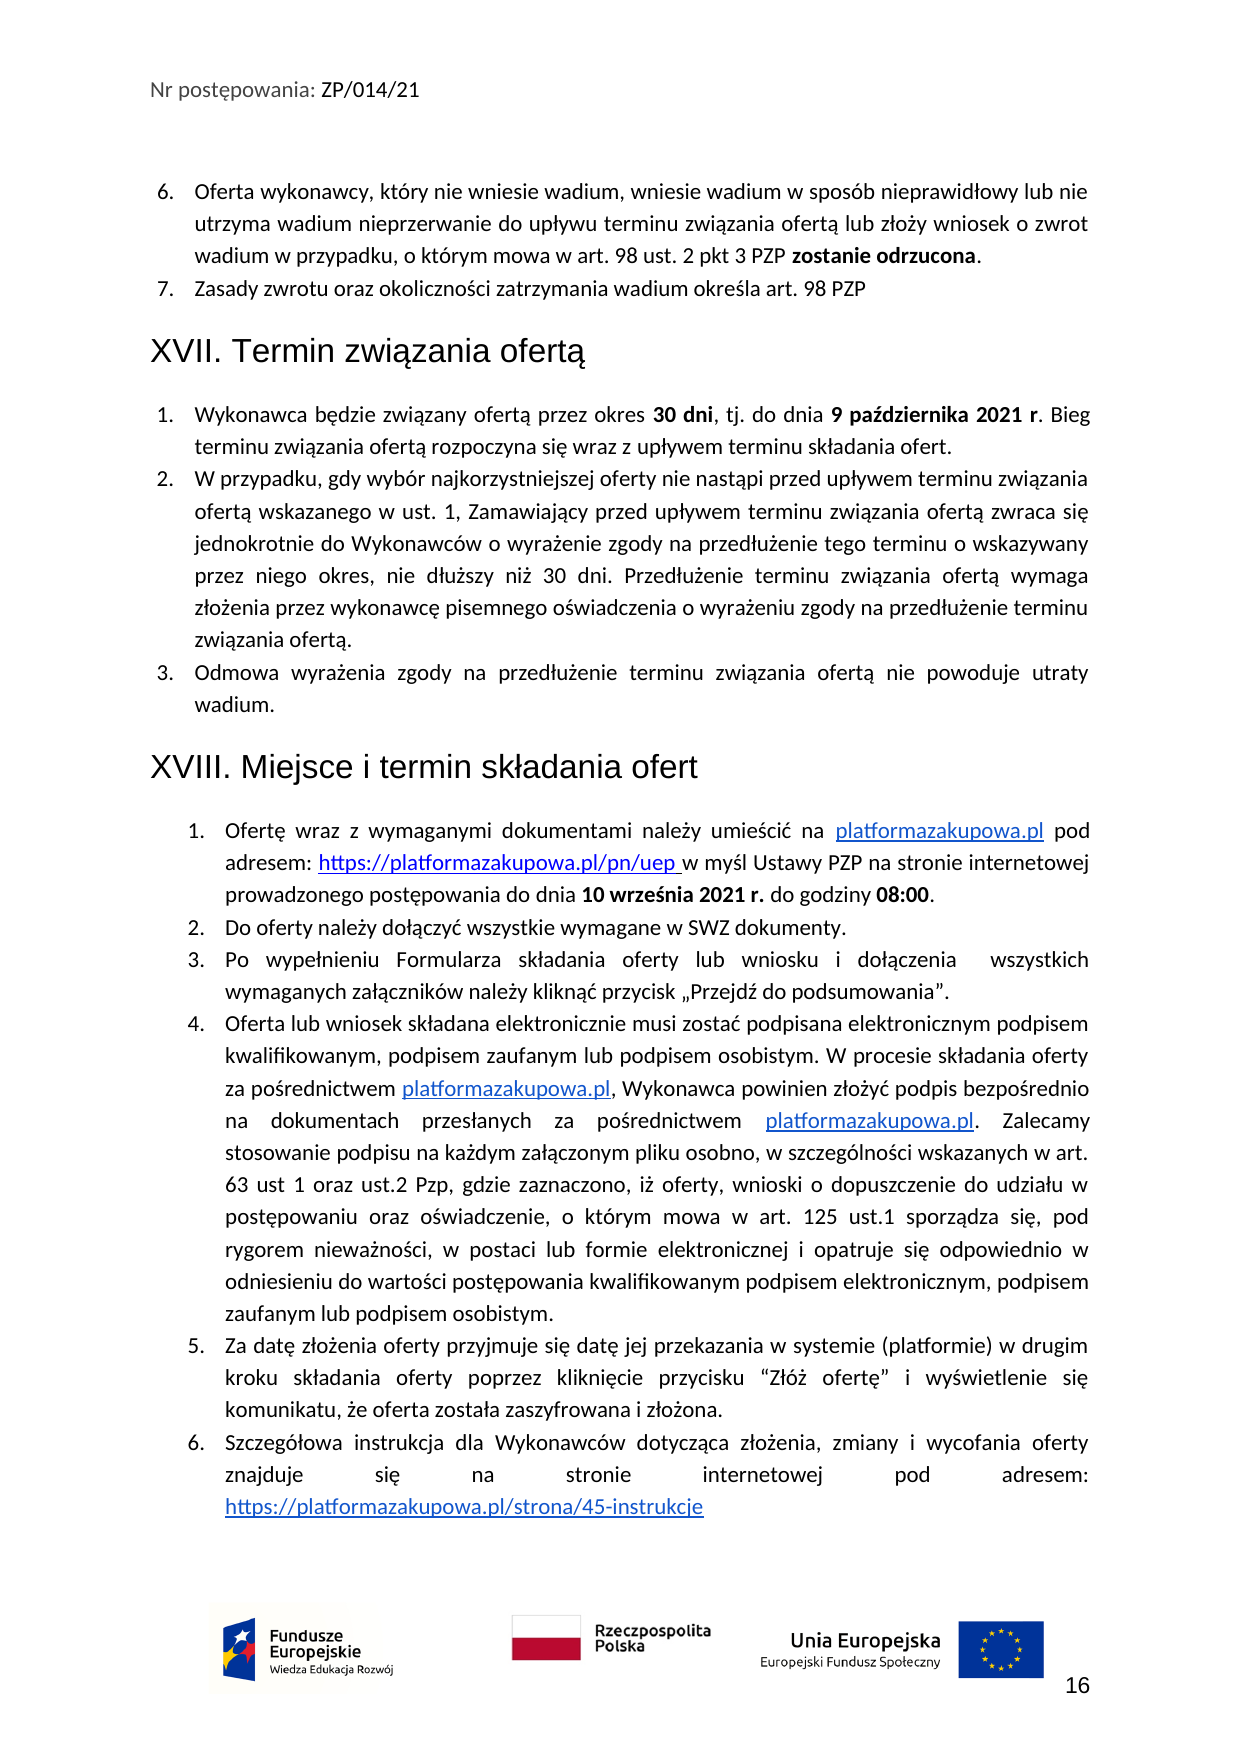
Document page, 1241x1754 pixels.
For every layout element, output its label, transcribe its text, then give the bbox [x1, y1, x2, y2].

list Odmowa wyrażenia zgody na przedłużenie terminu związania ofertą nie powoduje utraty wadium. [156, 658, 1090, 718]
list Wykonawca będzie związany ofertą przez okres 30 dni, tj. do dnia 9 października 2021 r. Bieg terminu związania ofertą rozpoczyna się wraz z upływem terminu składania ofert. [156, 400, 1090, 460]
list Za datę złożenia oferty przyjmuje się datę jej przekazania w systemie (platformie) w drugim kroku składania oferty poprzez kliknięcie przycisku “Złóż ofertę” i wyświetlenie się komunikatu, że oferta została zaszyfrowana i złożona. [187, 1331, 1090, 1424]
subtitle XVII. Termin związania ofertą [150, 331, 1090, 369]
list Szczegółowa instrukcja dla Wykonawców dotycząca złożenia, zmiany i wycofania oferty znajduje się na stronie internetowej pod adresem: https://platformazakupowa.pl/strona/45-instrukcje [187, 1428, 1090, 1520]
subtitle XVIII. Miejsce i termin składania ofert [150, 747, 1090, 786]
list Zasady zwrotu oraz okoliczności zatrzymania wadium określa art. 98 PZP [157, 274, 1090, 302]
list W przypadku, gdy wybór najkorzystniejszej oferty nie nastąpi przed upływem terminu związania ofertą wskazanego w ust. 1, Zamawiający przed upływem terminu związania ofertą zwraca się jednokrotnie do Wykonawców o wyrażenie zgody na przedłużenie tego terminu o wskazywany przez niego okres, nie dłuższy niż 30 dni. Przedłużenie terminu związania ofertą wymaga złożenia przez wykonawcę pisemnego oświadczenia o wyrażeniu zgody na przedłużenie terminu związania ofertą. [156, 464, 1090, 653]
list Do oferty należy dołączyć wszystkie wymagane w SWZ dokumenty. [187, 913, 1090, 941]
list Oferta lub wniosek składana elektronicznie musi zostać podpisana elektronicznym podpisem kwalifikowanym, podpisem zaufanym lub podpisem osobistym. W procesie składania oferty za pośrednictwem platformazakupowa.pl, Wykonawca powinien złożyć podpis bezpośrednio na dokumentach przesłanych za pośrednictwem platformazakupowa.pl. Zalecamy stosowanie podpisu na każdym załączonym pliku osobno, w szczególności wskazanych w art. 63 ust 1 oraz ust.2 Pzp, gdzie zaznaczono, iż oferty, wnioski o dopuszczenie do udziału w postępowaniu oraz oświadczenie, o którym mowa w art. 125 ust.1 sporządza się, pod rygorem nieważności, w postaci lub formie elektronicznej i opatruje się odpowiednio w odniesieniu do wartości postępowania kwalifikowanym podpisem elektronicznym, podpisem zaufanym lub podpisem osobistym. [187, 1009, 1090, 1327]
picture [208, 1595, 1065, 1694]
list Po wypełnieniu Formularza składania oferty lub wniosku i dołączenia wszystkich wymaganych załączników należy kliknąć przycisk „Przejdź do podsumowania”. [187, 945, 1090, 1005]
list Oferta wykonawcy, który nie wniesie wadium, wniesie wadium w sposób nieprawidłowy lub nie utrzyma wadium nieprzerwanie do upływu terminu związania ofertą lub złoży wniosek o zwrot wadium w przypadku, o którym mowa w art. 98 ust. 2 pkt 3 PZP zostanie odrzucona. [157, 177, 1090, 270]
list Ofertę wraz z wymaganymi dokumentami należy umieścić na platformazakupowa.pl pod adresem: https://platformazakupowa.pl/pn/uep w myśl Ustawy PZP na stronie internetowej prowadzonego postępowania do dnia 10 września 2021 r. do godziny 08:00. [187, 816, 1090, 909]
